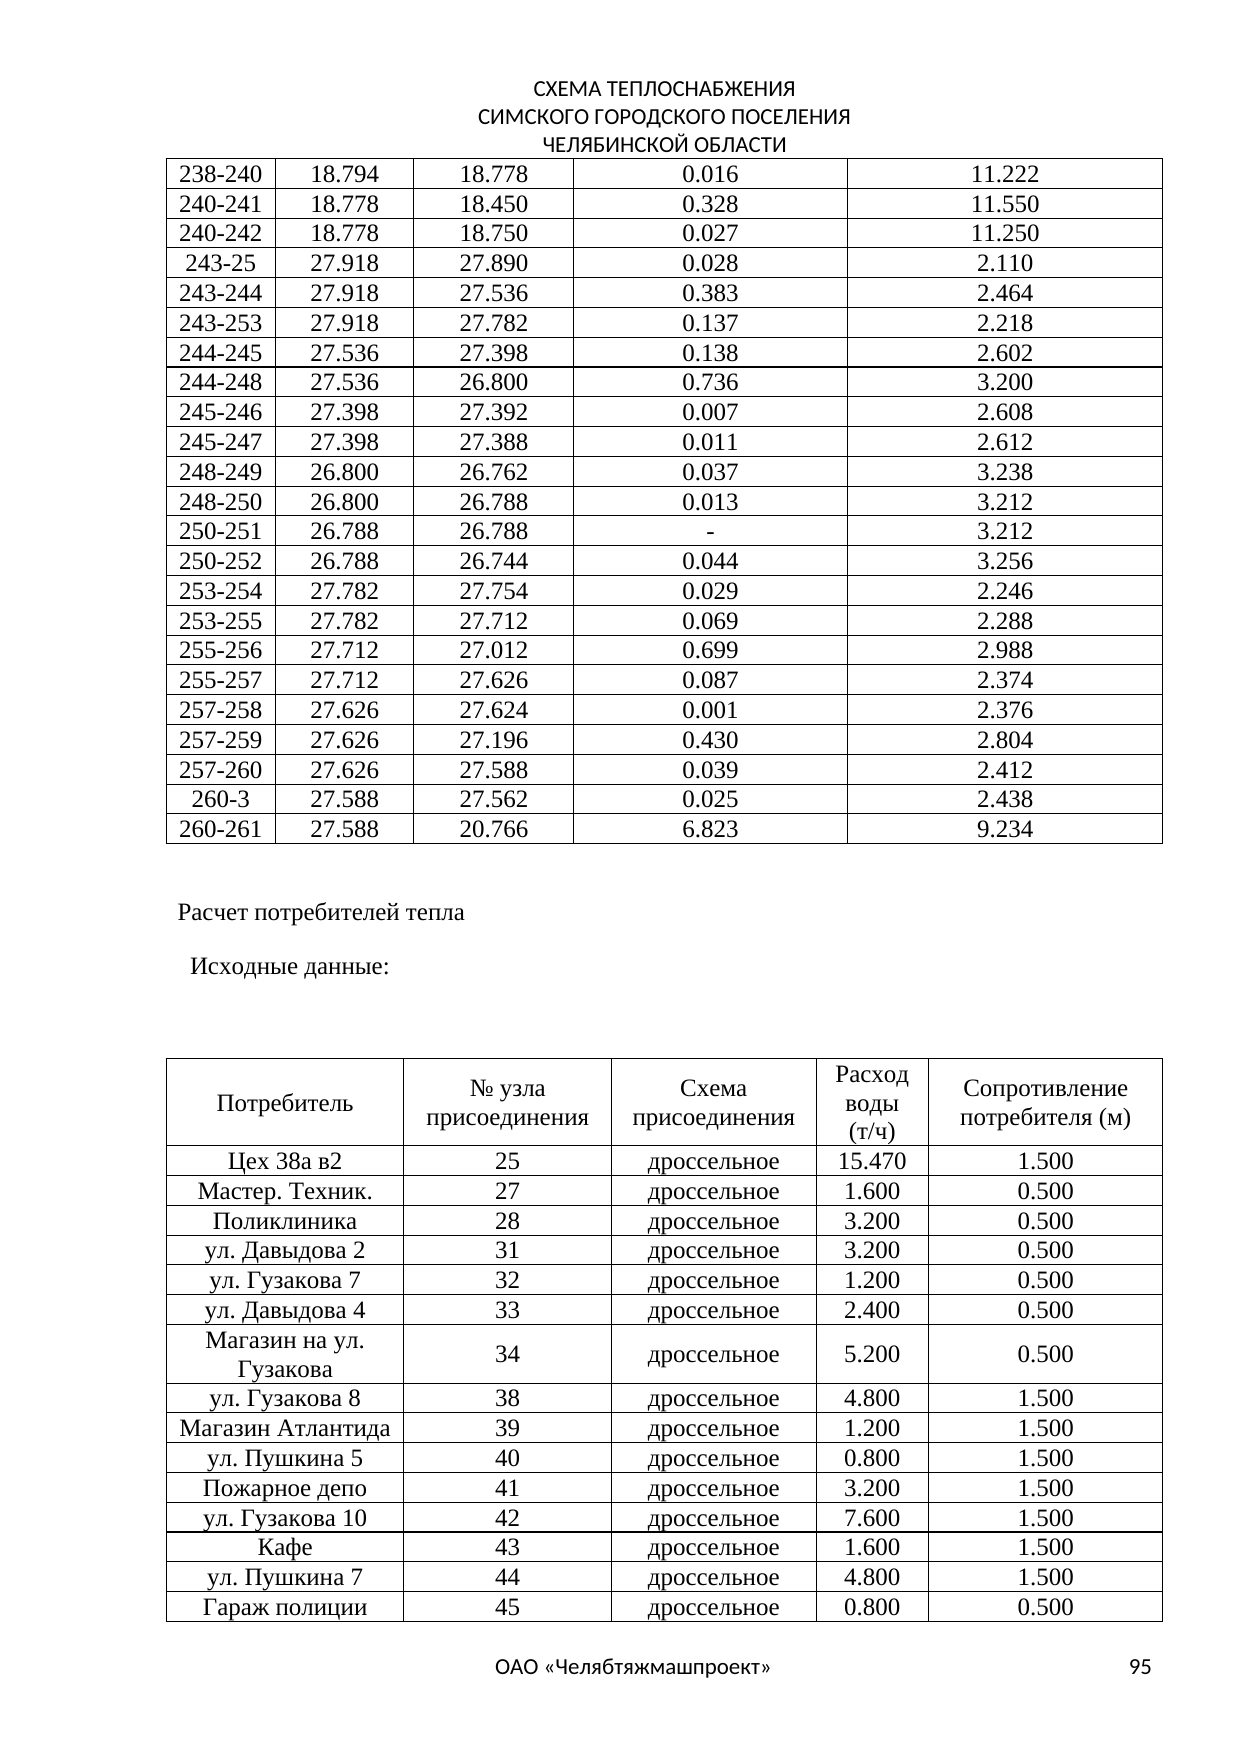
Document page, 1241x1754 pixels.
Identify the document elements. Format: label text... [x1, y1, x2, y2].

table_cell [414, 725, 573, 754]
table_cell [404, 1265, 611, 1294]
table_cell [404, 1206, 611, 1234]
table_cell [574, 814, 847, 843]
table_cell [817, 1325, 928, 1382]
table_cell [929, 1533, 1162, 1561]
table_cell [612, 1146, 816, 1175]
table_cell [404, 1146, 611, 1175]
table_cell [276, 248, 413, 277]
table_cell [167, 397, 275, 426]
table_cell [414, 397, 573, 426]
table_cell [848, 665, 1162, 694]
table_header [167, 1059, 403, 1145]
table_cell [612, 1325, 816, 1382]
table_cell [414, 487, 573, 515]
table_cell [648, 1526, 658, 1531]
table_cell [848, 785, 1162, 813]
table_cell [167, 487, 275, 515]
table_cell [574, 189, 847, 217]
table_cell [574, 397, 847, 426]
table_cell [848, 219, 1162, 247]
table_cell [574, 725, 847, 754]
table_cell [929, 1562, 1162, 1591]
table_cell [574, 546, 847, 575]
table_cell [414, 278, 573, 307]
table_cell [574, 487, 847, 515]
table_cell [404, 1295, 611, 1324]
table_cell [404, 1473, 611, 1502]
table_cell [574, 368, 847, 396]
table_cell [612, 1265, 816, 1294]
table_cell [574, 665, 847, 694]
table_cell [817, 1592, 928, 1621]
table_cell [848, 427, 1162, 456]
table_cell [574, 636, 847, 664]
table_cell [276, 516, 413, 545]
text Исходные данные: [177, 951, 1152, 980]
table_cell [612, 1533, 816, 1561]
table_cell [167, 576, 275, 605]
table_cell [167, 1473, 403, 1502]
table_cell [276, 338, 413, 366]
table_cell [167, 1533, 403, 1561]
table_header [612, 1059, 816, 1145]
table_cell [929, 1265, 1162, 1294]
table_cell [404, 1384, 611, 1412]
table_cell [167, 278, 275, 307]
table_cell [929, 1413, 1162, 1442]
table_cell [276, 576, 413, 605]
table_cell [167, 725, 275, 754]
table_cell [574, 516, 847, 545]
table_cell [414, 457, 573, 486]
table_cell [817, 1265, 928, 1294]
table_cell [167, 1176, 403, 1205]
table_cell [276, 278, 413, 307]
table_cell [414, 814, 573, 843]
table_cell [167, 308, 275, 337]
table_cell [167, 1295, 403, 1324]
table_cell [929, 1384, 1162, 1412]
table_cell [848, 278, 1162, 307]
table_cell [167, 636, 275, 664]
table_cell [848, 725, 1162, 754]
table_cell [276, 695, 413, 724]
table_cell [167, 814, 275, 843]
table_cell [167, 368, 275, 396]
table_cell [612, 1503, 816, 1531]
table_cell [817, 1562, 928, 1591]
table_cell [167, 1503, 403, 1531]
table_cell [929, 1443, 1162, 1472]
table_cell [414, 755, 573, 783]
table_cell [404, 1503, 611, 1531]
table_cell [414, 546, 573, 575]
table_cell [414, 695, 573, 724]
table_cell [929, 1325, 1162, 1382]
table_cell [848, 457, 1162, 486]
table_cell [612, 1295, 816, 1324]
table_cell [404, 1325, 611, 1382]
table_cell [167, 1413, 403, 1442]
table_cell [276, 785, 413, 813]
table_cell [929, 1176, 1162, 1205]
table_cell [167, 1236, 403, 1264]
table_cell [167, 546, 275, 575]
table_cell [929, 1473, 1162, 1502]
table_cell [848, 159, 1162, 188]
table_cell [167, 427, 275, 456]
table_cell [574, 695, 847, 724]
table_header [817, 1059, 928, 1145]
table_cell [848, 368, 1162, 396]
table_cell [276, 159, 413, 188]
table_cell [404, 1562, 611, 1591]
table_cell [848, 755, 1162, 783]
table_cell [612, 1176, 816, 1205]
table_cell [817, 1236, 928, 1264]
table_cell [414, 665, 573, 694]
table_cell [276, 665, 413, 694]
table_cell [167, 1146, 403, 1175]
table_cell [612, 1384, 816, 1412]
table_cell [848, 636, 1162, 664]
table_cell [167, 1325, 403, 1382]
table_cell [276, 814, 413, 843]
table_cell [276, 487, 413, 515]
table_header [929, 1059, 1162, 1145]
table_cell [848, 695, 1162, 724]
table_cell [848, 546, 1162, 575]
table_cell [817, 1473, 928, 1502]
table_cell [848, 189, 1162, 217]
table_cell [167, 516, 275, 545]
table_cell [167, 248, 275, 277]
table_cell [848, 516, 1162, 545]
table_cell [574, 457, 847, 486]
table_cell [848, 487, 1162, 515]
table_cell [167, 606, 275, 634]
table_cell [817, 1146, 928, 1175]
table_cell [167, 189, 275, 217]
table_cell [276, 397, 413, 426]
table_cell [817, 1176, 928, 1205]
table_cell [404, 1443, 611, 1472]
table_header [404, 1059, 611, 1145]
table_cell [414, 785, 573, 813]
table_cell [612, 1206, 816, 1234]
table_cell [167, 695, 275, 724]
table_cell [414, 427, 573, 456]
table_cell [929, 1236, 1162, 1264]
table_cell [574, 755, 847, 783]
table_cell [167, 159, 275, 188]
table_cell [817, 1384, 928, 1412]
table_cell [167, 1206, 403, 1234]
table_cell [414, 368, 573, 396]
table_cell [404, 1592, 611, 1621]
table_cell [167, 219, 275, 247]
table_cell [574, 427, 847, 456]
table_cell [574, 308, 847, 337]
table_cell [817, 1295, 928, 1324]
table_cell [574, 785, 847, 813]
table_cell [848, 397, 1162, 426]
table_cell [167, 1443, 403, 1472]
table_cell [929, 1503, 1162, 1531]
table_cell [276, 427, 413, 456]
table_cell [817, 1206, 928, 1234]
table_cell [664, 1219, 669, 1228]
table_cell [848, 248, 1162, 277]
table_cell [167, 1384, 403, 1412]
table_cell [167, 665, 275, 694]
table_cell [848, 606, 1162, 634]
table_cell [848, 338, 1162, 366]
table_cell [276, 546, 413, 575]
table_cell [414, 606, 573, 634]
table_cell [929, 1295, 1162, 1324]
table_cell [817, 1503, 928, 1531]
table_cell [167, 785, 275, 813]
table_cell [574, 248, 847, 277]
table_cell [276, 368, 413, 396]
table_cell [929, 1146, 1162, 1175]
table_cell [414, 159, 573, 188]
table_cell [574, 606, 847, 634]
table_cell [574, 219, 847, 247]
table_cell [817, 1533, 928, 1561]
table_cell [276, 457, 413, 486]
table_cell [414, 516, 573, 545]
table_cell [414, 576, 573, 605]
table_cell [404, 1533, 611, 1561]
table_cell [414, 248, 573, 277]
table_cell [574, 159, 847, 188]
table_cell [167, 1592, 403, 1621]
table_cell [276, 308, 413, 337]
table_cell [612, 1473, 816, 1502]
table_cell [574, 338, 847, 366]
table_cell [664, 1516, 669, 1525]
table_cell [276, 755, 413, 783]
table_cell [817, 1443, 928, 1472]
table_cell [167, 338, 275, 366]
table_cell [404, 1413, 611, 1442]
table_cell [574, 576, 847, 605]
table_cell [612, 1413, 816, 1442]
text Расчет потребителей тепла [177, 897, 1152, 926]
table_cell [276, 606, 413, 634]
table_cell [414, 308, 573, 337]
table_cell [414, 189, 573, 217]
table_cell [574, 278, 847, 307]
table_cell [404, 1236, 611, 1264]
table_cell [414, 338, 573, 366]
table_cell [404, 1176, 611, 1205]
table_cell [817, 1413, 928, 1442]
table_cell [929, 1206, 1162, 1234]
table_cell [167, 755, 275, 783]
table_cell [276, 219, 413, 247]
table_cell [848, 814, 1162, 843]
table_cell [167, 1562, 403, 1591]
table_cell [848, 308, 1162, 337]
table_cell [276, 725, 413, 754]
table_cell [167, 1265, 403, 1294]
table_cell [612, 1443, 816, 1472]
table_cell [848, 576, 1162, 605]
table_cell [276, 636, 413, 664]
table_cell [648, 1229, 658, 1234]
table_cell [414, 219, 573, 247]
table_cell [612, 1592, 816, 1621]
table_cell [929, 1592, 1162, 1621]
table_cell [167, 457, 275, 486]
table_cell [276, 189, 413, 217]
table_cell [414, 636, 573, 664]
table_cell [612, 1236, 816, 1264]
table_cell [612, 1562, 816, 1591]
